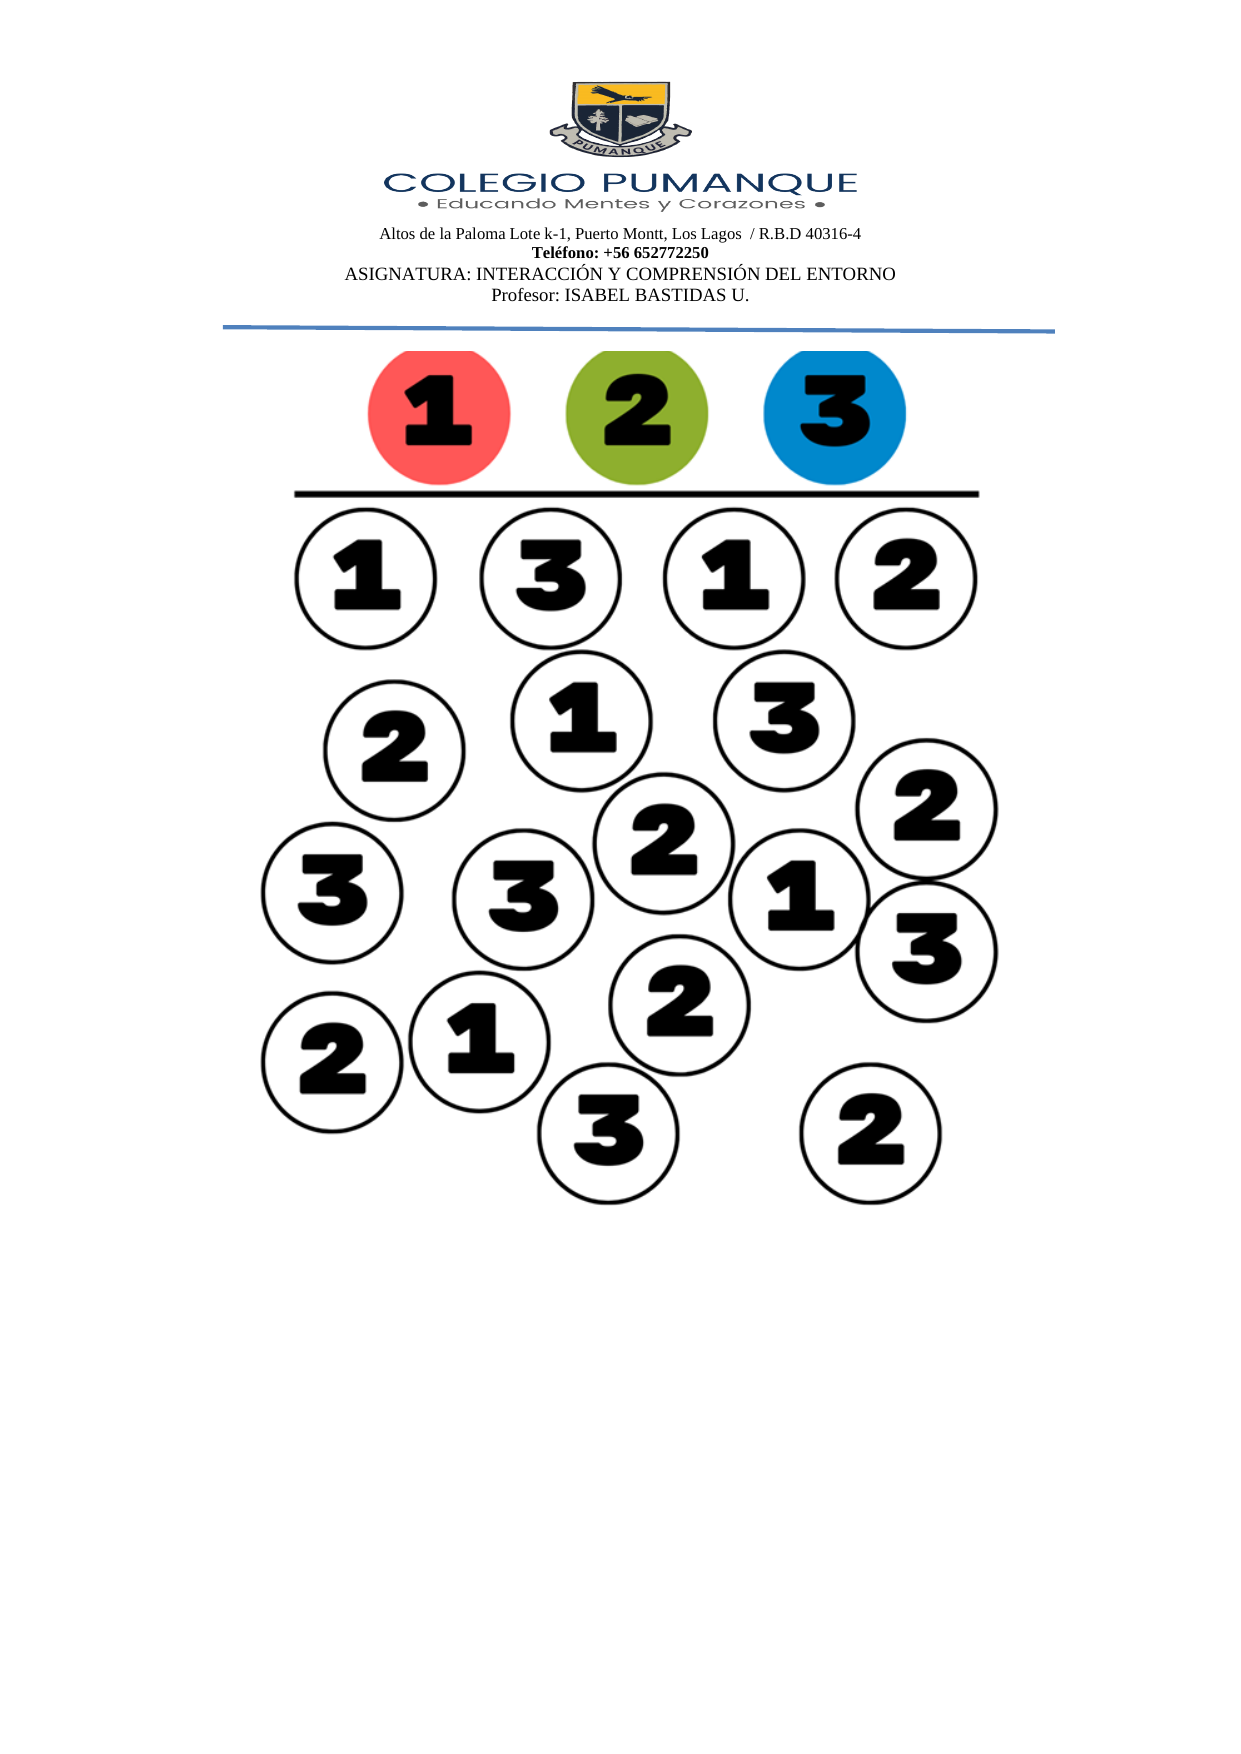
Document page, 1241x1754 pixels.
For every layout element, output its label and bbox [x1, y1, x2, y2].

picture [294, 73, 946, 225]
